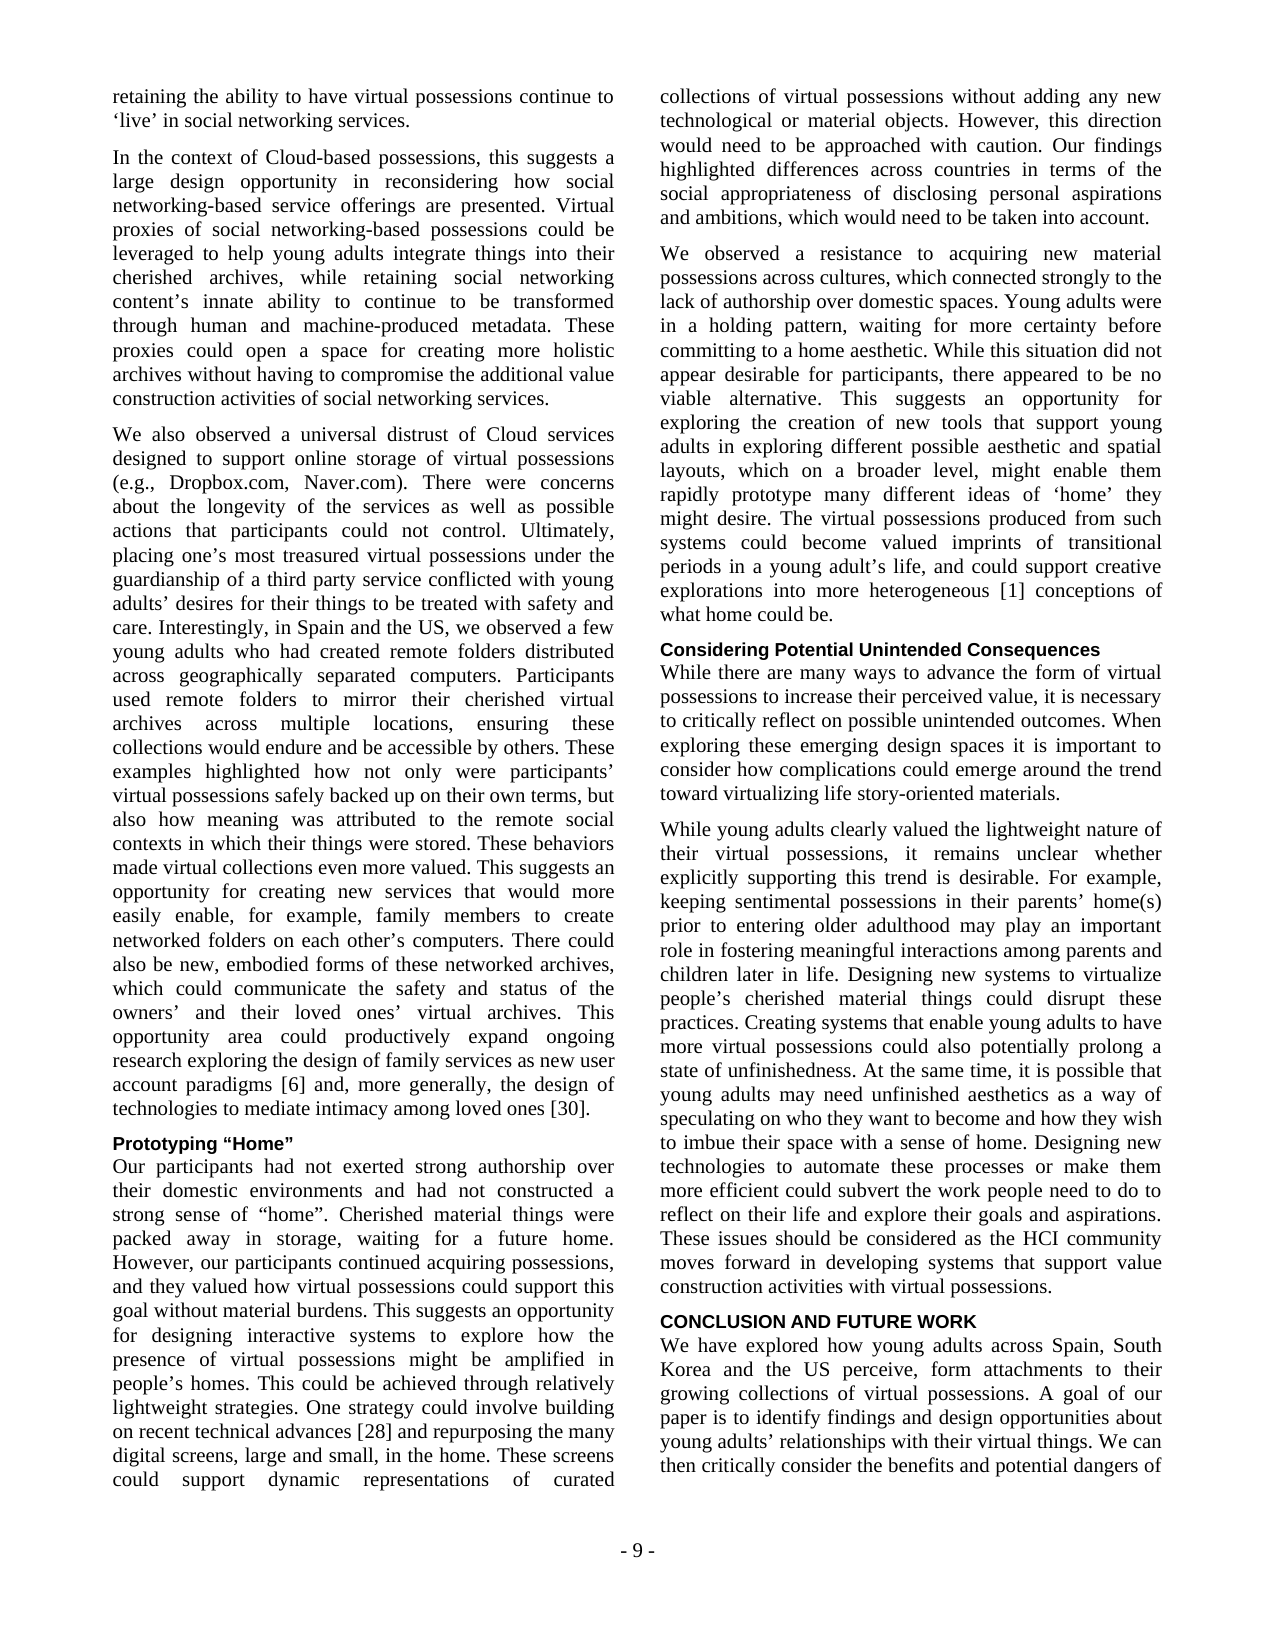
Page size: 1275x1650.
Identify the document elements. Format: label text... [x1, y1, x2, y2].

text We observed a resistance to acquiring new material possessions across cultures, which connected strongly to the lack of authorship over domestic spaces. Young adults were in a holding pattern, waiting for more certainty before committing to a home aesthetic. While this situation did not appear desirable for participants, there appeared to be no viable alternative. This suggests an opportunity for exploring the creation of new tools that support young adults in exploring different possible aesthetic and spatial layouts, which on a broader level, might enable them rapidly prototype many different ideas of ‘home’ they might desire. The virtual possessions produced from such systems could become valued imprints of transitional periods in a young adult’s life, and could support creative explorations into more heterogeneous [1] conceptions of what home could be. [660, 241, 1162, 626]
text Our participants had not exerted strong authorship over their domestic environments and had not constructed a strong sense of “home”. Cherished material things were packed away in storage, waiting for a future home. However, our participants continued acquiring possessions, and they valued how virtual possessions could support this goal without material burdens. This suggests an opportunity for designing interactive systems to explore how the presence of virtual possessions might be amplified in people’s homes. This could be achieved through relatively lightweight strategies. One strategy could involve building on recent technical advances [28] and repurposing the many digital screens, large and small, in the home. These screens could support dynamic representations of curated collections of virtual possessions without adding any new technological or material objects. However, this direction would need to be approached with caution. Our findings highlighted differences across countries in terms of the social appropriateness of disclosing personal aspirations and ambitions, which would need to be taken into account. [660, 84, 1162, 229]
subtitle Conclusion and Future Work [660, 1311, 1162, 1332]
text While young adults clearly valued the lightweight nature of their virtual possessions, it remains unclear whether explicitly supporting this trend is desirable. For example, keeping sentimental possessions in their parents’ home(s) prior to entering older adulthood may play an important role in fostering meaningful interactions among parents and children later in life. Designing new systems to virtualize people’s cherished material things could disrupt these practices. Creating systems that enable young adults to have more virtual possessions could also potentially prolong a state of unfinishedness. At the same time, it is possible that young adults may need unfinished aesthetics as a way of speculating on who they want to become and how they wish to imbue their space with a sense of home. Designing new technologies to automate these processes or make them more efficient could subvert the work people need to do to reflect on their life and explore their goals and aspirations. These issues should be considered as the HCI community moves forward in developing systems that support value construction activities with virtual possessions. [660, 817, 1162, 1298]
subtitle Prototyping “Home” [112, 1132, 615, 1154]
text Our participants had not exerted strong authorship over their domestic environments and had not constructed a strong sense of “home”. Cherished material things were packed away in storage, waiting for a future home. However, our participants continued acquiring possessions, and they valued how virtual possessions could support this goal without material burdens. This suggests an opportunity for designing interactive systems to explore how the presence of virtual possessions might be amplified in people’s homes. This could be achieved through relatively lightweight strategies. One strategy could involve building on recent technical advances [28] and repurposing the many digital screens, large and small, in the home. These screens could support dynamic representations of curated collections of virtual possessions without adding any new technological or material objects. However, this direction would need to be approached with caution. Our findings highlighted differences across countries in terms of the social appropriateness of disclosing personal aspirations and ambitions, which would need to be taken into account. [112, 1154, 615, 1491]
text We also observed a universal distrust of Cloud services designed to support online storage of virtual possessions (e.g., Dropbox.com, Naver.com). There were concerns about the longevity of the services as well as possible actions that participants could not control. Ultimately, placing one’s most treasured virtual possessions under the guardianship of a third party service conflicted with young adults’ desires for their things to be treated with safety and care. Interestingly, in Spain and the US, we observed a few young adults who had created remote folders distributed across geographically separated computers. Participants used remote folders to mirror their cherished virtual archives across multiple locations, ensuring these collections would endure and be accessible by others. These examples highlighted how not only were participants’ virtual possessions safely backed up on their own terms, but also how meaning was attributed to the remote social contexts in which their things were stored. These behaviors made virtual collections even more valued. This suggests an opportunity for creating new services that would more easily enable, for example, family members to create networked folders on each other’s computers. There could also be new, embodied forms of these networked archives, which could communicate the safety and status of the owners’ and their loved ones’ virtual archives. This opportunity area could productively expand ongoing research exploring the design of family services as new user account paradigms [6] and, more generally, the design of technologies to mediate intimacy among loved ones [30]. [112, 422, 615, 1120]
subtitle Considering Potential Unintended Consequences [660, 639, 1162, 660]
text In the context of Cloud-based possessions, this suggests a large design opportunity in reconsidering how social networking-based service offerings are presented. Virtual proxies of social networking-based possessions could be leveraged to help young adults integrate things into their cherished archives, while retaining social networking content’s innate ability to continue to be transformed through human and machine-produced metadata. These proxies could open a space for creating more holistic archives without having to compromise the additional value construction activities of social networking services. [112, 145, 615, 410]
text While there are many ways to advance the form of virtual possessions to increase their perceived value, it is necessary to critically reflect on possible unintended outcomes. When exploring these emerging design spaces it is important to consider how complications could emerge around the trend toward virtualizing life story-oriented materials. [660, 660, 1162, 805]
